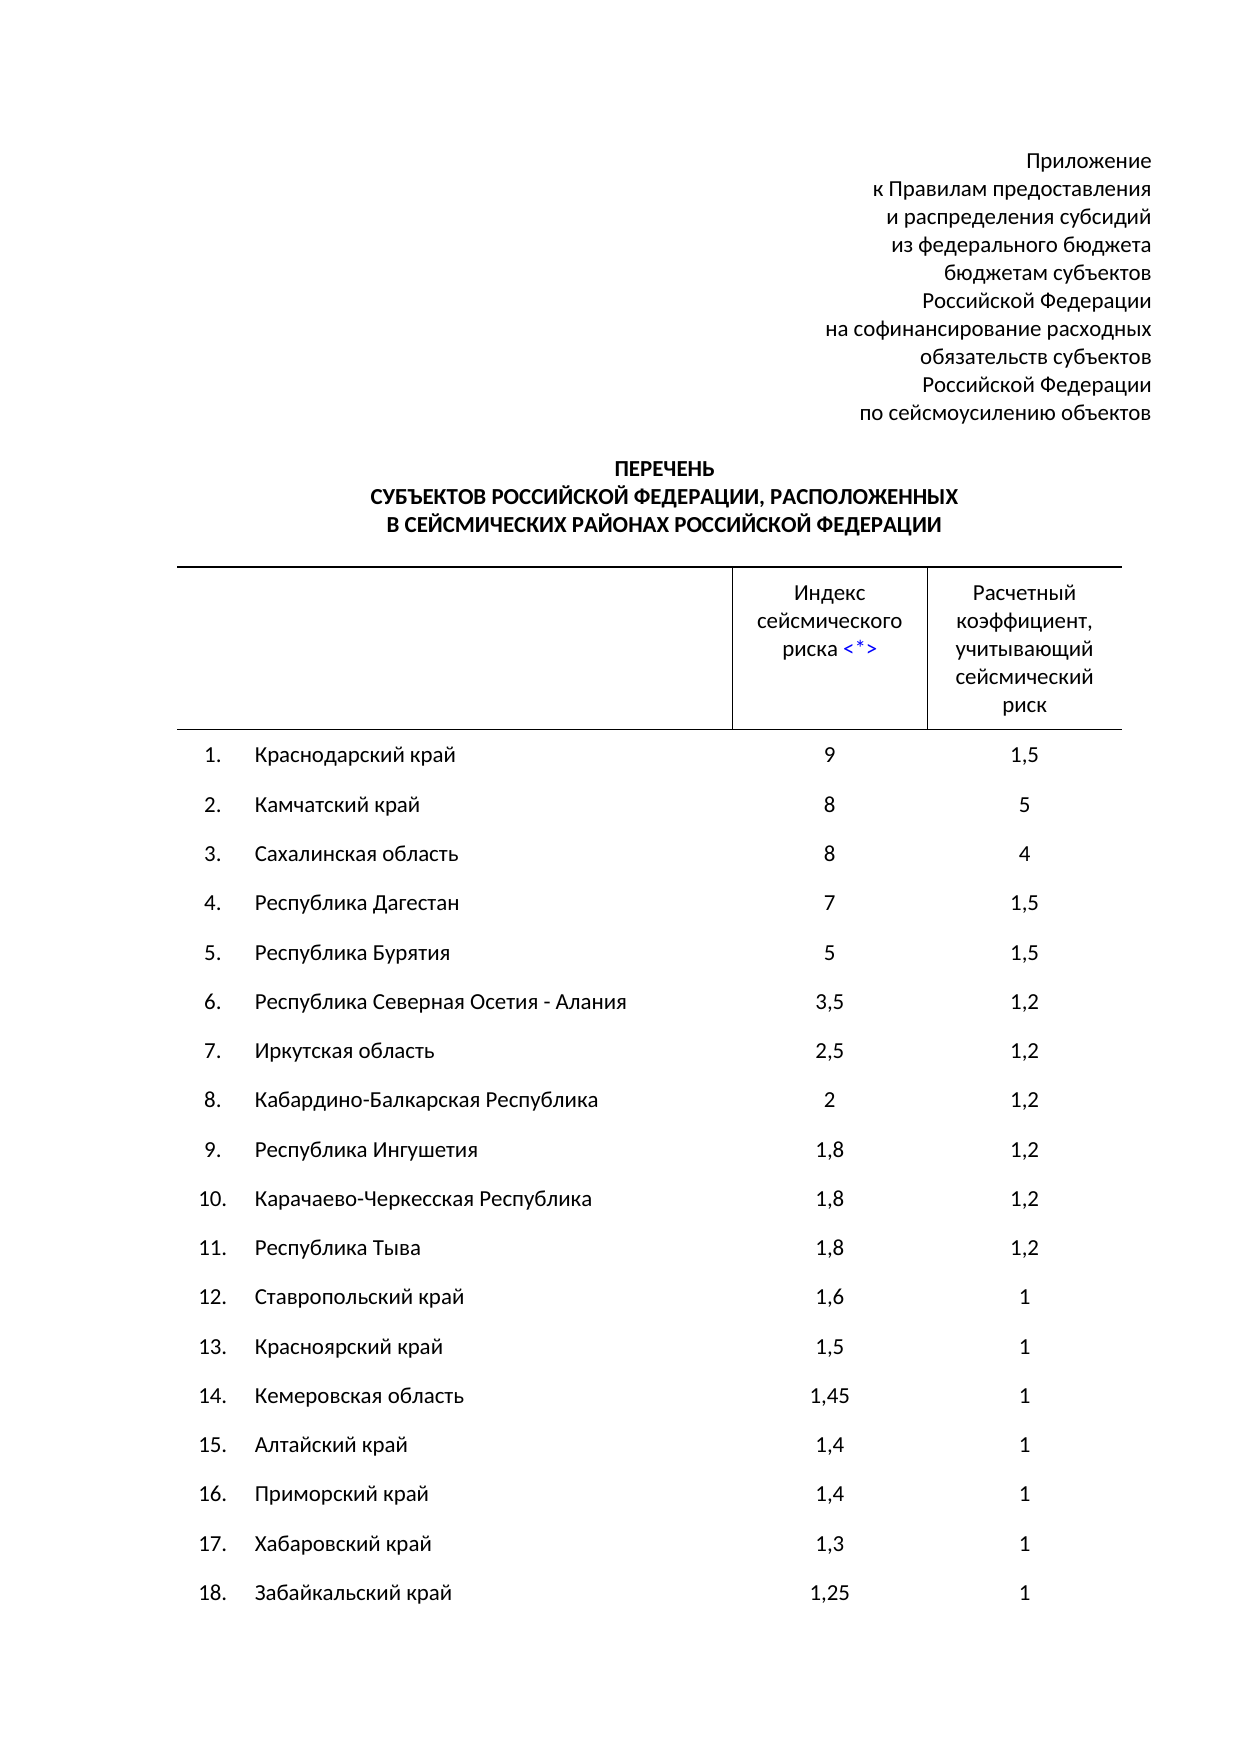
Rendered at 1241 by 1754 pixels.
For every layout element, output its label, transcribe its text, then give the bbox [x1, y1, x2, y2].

table_cell 1,2 [927, 1124, 1122, 1173]
table_cell Иркутская область [248, 1026, 732, 1075]
table_cell 1,5 [927, 730, 1122, 779]
table_cell 1 [927, 1518, 1122, 1567]
table_cell 17. [177, 1518, 248, 1567]
table_cell 1,2 [927, 1223, 1122, 1272]
table_cell 8. [177, 1075, 248, 1124]
table_cell 2,5 [732, 1026, 927, 1075]
table_cell 7 [732, 878, 927, 927]
table_cell 1,2 [927, 1173, 1122, 1223]
table_cell Республика Ингушетия [248, 1124, 732, 1173]
table_cell 1,2 [927, 1075, 1122, 1124]
text Российской Федерации [177, 286, 1152, 314]
table_cell Республика Дагестан [248, 878, 732, 927]
table_cell 1,8 [732, 1173, 927, 1223]
text и распределения субсидий [177, 202, 1152, 230]
title В СЕЙСМИЧЕСКИХ РАЙОНАХ РОССИЙСКОЙ ФЕДЕРАЦИИ [177, 510, 1152, 538]
table_cell 1,5 [732, 1321, 927, 1370]
table_cell 3,5 [732, 976, 927, 1026]
table_cell 1 [927, 1420, 1122, 1469]
table_cell 1 [927, 1469, 1122, 1518]
text к Правилам предоставления [177, 174, 1152, 202]
table_cell 7. [177, 1026, 248, 1075]
text на софинансирование расходных [177, 314, 1152, 342]
table_cell 1,3 [732, 1518, 927, 1567]
table_header Расчетный коэффициент, учитывающий сейсмический риск [928, 568, 1122, 729]
table_cell 2 [732, 1075, 927, 1124]
table_cell 4. [177, 878, 248, 927]
table_cell Хабаровский край [248, 1518, 732, 1567]
table_cell 5 [732, 927, 927, 976]
table_cell 1,45 [732, 1370, 927, 1420]
table_header [177, 568, 732, 729]
table_cell 1. [177, 730, 248, 779]
table_cell 1,2 [927, 976, 1122, 1026]
table_cell 12. [177, 1272, 248, 1321]
table_cell Забайкальский край [248, 1568, 732, 1617]
table_cell Карачаево-Черкесская Республика [248, 1173, 732, 1223]
table_header Индекс сейсмического риска <*> [733, 568, 927, 729]
table_cell 1,6 [732, 1272, 927, 1321]
table_cell Сахалинская область [248, 829, 732, 878]
text обязательств субъектов [177, 342, 1152, 370]
table_cell 5. [177, 927, 248, 976]
table_cell 5 [927, 779, 1122, 828]
text бюджетам субъектов [177, 258, 1152, 286]
table_cell 11. [177, 1223, 248, 1272]
table_cell Ставропольский край [248, 1272, 732, 1321]
table_cell Республика Тыва [248, 1223, 732, 1272]
table_cell 1 [927, 1370, 1122, 1420]
table_cell 1,5 [927, 878, 1122, 927]
table_cell Камчатский край [248, 779, 732, 828]
table_cell Кемеровская область [248, 1370, 732, 1420]
table_cell 1,25 [732, 1568, 927, 1617]
text по сейсмоусилению объектов [177, 398, 1152, 426]
table_cell Красноярский край [248, 1321, 732, 1370]
table_cell 1,4 [732, 1420, 927, 1469]
table_cell 1,5 [927, 927, 1122, 976]
table_cell 9 [732, 730, 927, 779]
table_cell 14. [177, 1370, 248, 1420]
table_cell 1,2 [927, 1026, 1122, 1075]
title СУБЪЕКТОВ РОССИЙСКОЙ ФЕДЕРАЦИИ, РАСПОЛОЖЕННЫХ [177, 482, 1152, 510]
table_cell 10. [177, 1173, 248, 1223]
table_cell 1,8 [732, 1124, 927, 1173]
table_cell 9. [177, 1124, 248, 1173]
table_cell Краснодарский край [248, 730, 732, 779]
table_cell Алтайский край [248, 1420, 732, 1469]
table_cell 18. [177, 1568, 248, 1617]
table_cell Приморский край [248, 1469, 732, 1518]
table_cell 3. [177, 829, 248, 878]
table_cell 2. [177, 779, 248, 828]
table_cell 16. [177, 1469, 248, 1518]
table_cell 15. [177, 1420, 248, 1469]
table_cell Республика Бурятия [248, 927, 732, 976]
table_cell Республика Северная Осетия - Алания [248, 976, 732, 1026]
table_cell 8 [732, 829, 927, 878]
table_cell 4 [927, 829, 1122, 878]
table_cell 1 [927, 1272, 1122, 1321]
table_cell Кабардино-Балкарская Республика [248, 1075, 732, 1124]
text из федерального бюджета [177, 230, 1152, 258]
table_cell 13. [177, 1321, 248, 1370]
text Приложение [177, 146, 1152, 174]
table_cell 1 [927, 1568, 1122, 1617]
table_cell 1,4 [732, 1469, 927, 1518]
table_cell 6. [177, 976, 248, 1026]
table_cell 1,8 [732, 1223, 927, 1272]
text Российской Федерации [177, 370, 1152, 398]
table_cell 1 [927, 1321, 1122, 1370]
title ПЕРЕЧЕНЬ [177, 454, 1152, 482]
table_cell 8 [732, 779, 927, 828]
